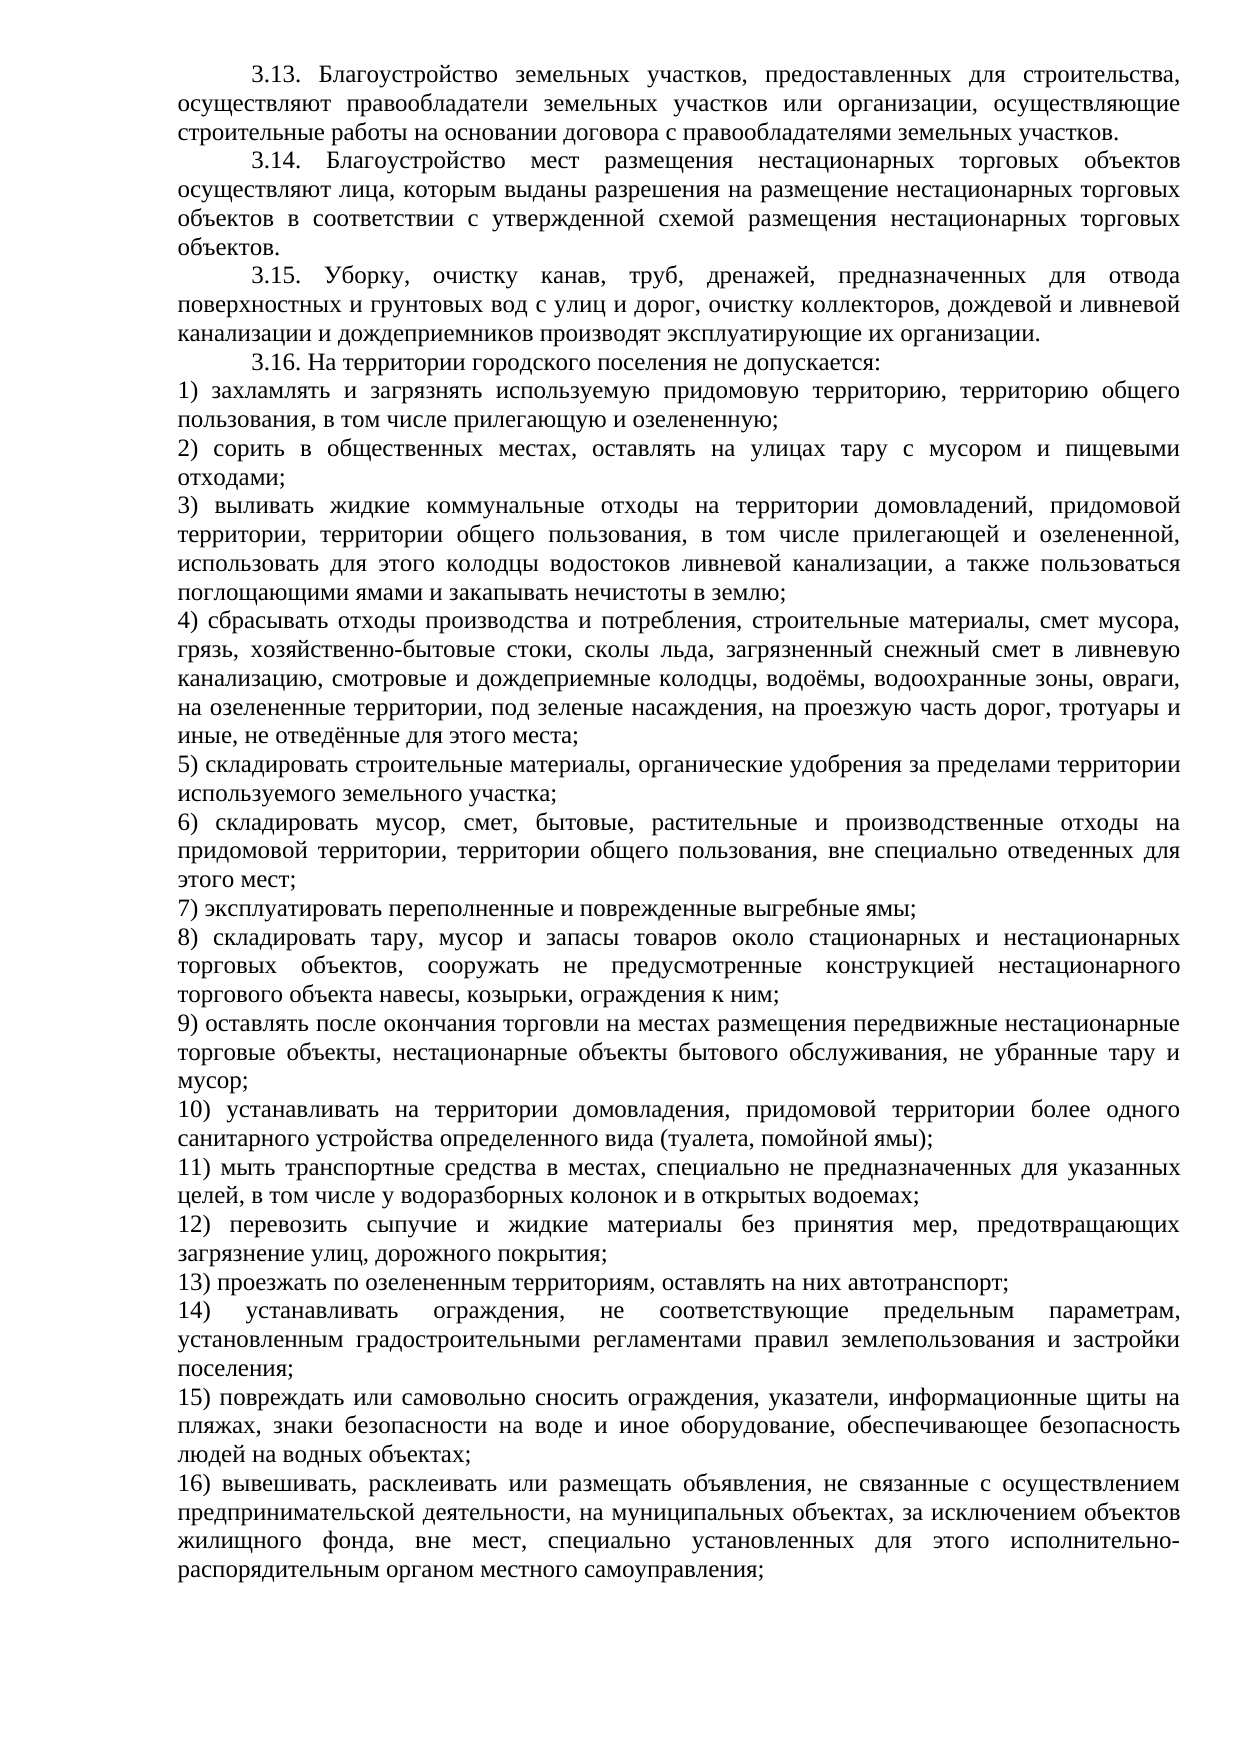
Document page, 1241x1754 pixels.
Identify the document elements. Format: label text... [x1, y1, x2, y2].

text 4) сбрасывать отходы производства и потребления, строительные материалы, смет мусора, грязь, хозяйственно-бытовые стоки, сколы льда, загрязненный снежный смет в ливневую канализацию, смотровые и дождеприемные колодцы, водоёмы, водоохранные зоны, овраги, на озелененные территории, под зеленые насаждения, на проезжую часть дорог, тротуары и иные, не отведённые для этого места; [177, 605, 1181, 749]
text 3.13. Благоустройство земельных участков, предоставленных для строительства, осуществляют правообладатели земельных участков или организации, осуществляющие строительные работы на основании договора с правообладателями земельных участков. [177, 59, 1181, 145]
text 6) складировать мусор, смет, бытовые, растительные и производственные отходы на придомовой территории, территории общего пользования, вне специально отведенных для этого мест; [177, 807, 1181, 893]
text 13) проезжать по озелененным территориям, оставлять на них автотранспорт; [177, 1267, 1181, 1295]
text 1) захламлять и загрязнять используемую придомовую территорию, территорию общего пользования, в том числе прилегающую и озелененную; [177, 375, 1181, 433]
text 15) повреждать или самовольно сносить ограждения, указатели, информационные щиты на пляжах, знаки безопасности на воде и иное оборудование, обеспечивающее безопасность людей на водных объектах; [177, 1382, 1181, 1468]
text 3.14. Благоустройство мест размещения нестационарных торговых объектов осуществляют лица, которым выданы разрешения на размещение нестационарных торговых объектов в соответствии с утвержденной схемой размещения нестационарных торговых объектов. [177, 145, 1181, 260]
text 10) устанавливать на территории домовладения, придомовой территории более одного санитарного устройства определенного вида (туалета, помойной ямы); [177, 1094, 1181, 1152]
text 7) эксплуатировать переполненные и поврежденные выгребные ямы; [177, 893, 1181, 922]
text 2) сорить в общественных местах, оставлять на улицах тару с мусором и пищевыми отходами; [177, 433, 1181, 490]
text 11) мыть транспортные средства в местах, специально не предназначенных для указанных целей, в том числе у водоразборных колонок и в открытых водоемах; [177, 1152, 1181, 1209]
text 8) складировать тару, мусор и запасы товаров около стационарных и нестационарных торговых объектов, сооружать не предусмотренные конструкцией нестационарного торгового объекта навесы, козырьки, ограждения к ним; [177, 922, 1181, 1008]
text 3.16. На территории городского поселения не допускается: [177, 347, 1181, 375]
text 3.15. Уборку, очистку канав, труб, дренажей, предназначенных для отвода поверхностных и грунтовых вод с улиц и дорог, очистку коллекторов, дождевой и ливневой канализации и дождеприемников производят эксплуатирующие их организации. [177, 260, 1181, 347]
text 16) вывешивать, расклеивать или размещать объявления, не связанные с осуществлением предпринимательской деятельности, на муниципальных объектах, за исключением объектов жилищного фонда, вне мест, специально установленных для этого исполнительно-распорядительным органом местного самоуправления; [177, 1468, 1181, 1583]
text 3) выливать жидкие коммунальные отходы на территории домовладений, придомовой территории, территории общего пользования, в том числе прилегающей и озелененной, использовать для этого колодцы водостоков ливневой канализации, а также пользоваться поглощающими ямами и закапывать нечистоты в землю; [177, 490, 1181, 605]
text 5) складировать строительные материалы, органические удобрения за пределами территории используемого земельного участка; [177, 749, 1181, 807]
text 14) устанавливать ограждения, не соответствующие предельным параметрам, установленным градостроительными регламентами правил землепользования и застройки поселения; [177, 1295, 1181, 1382]
text 9) оставлять после окончания торговли на местах размещения передвижные нестационарные торговые объекты, нестационарные объекты бытового обслуживания, не убранные тару и мусор; [177, 1008, 1181, 1094]
text 12) перевозить сыпучие и жидкие материалы без принятия мер, предотвращающих загрязнение улиц, дорожного покрытия; [177, 1209, 1181, 1267]
